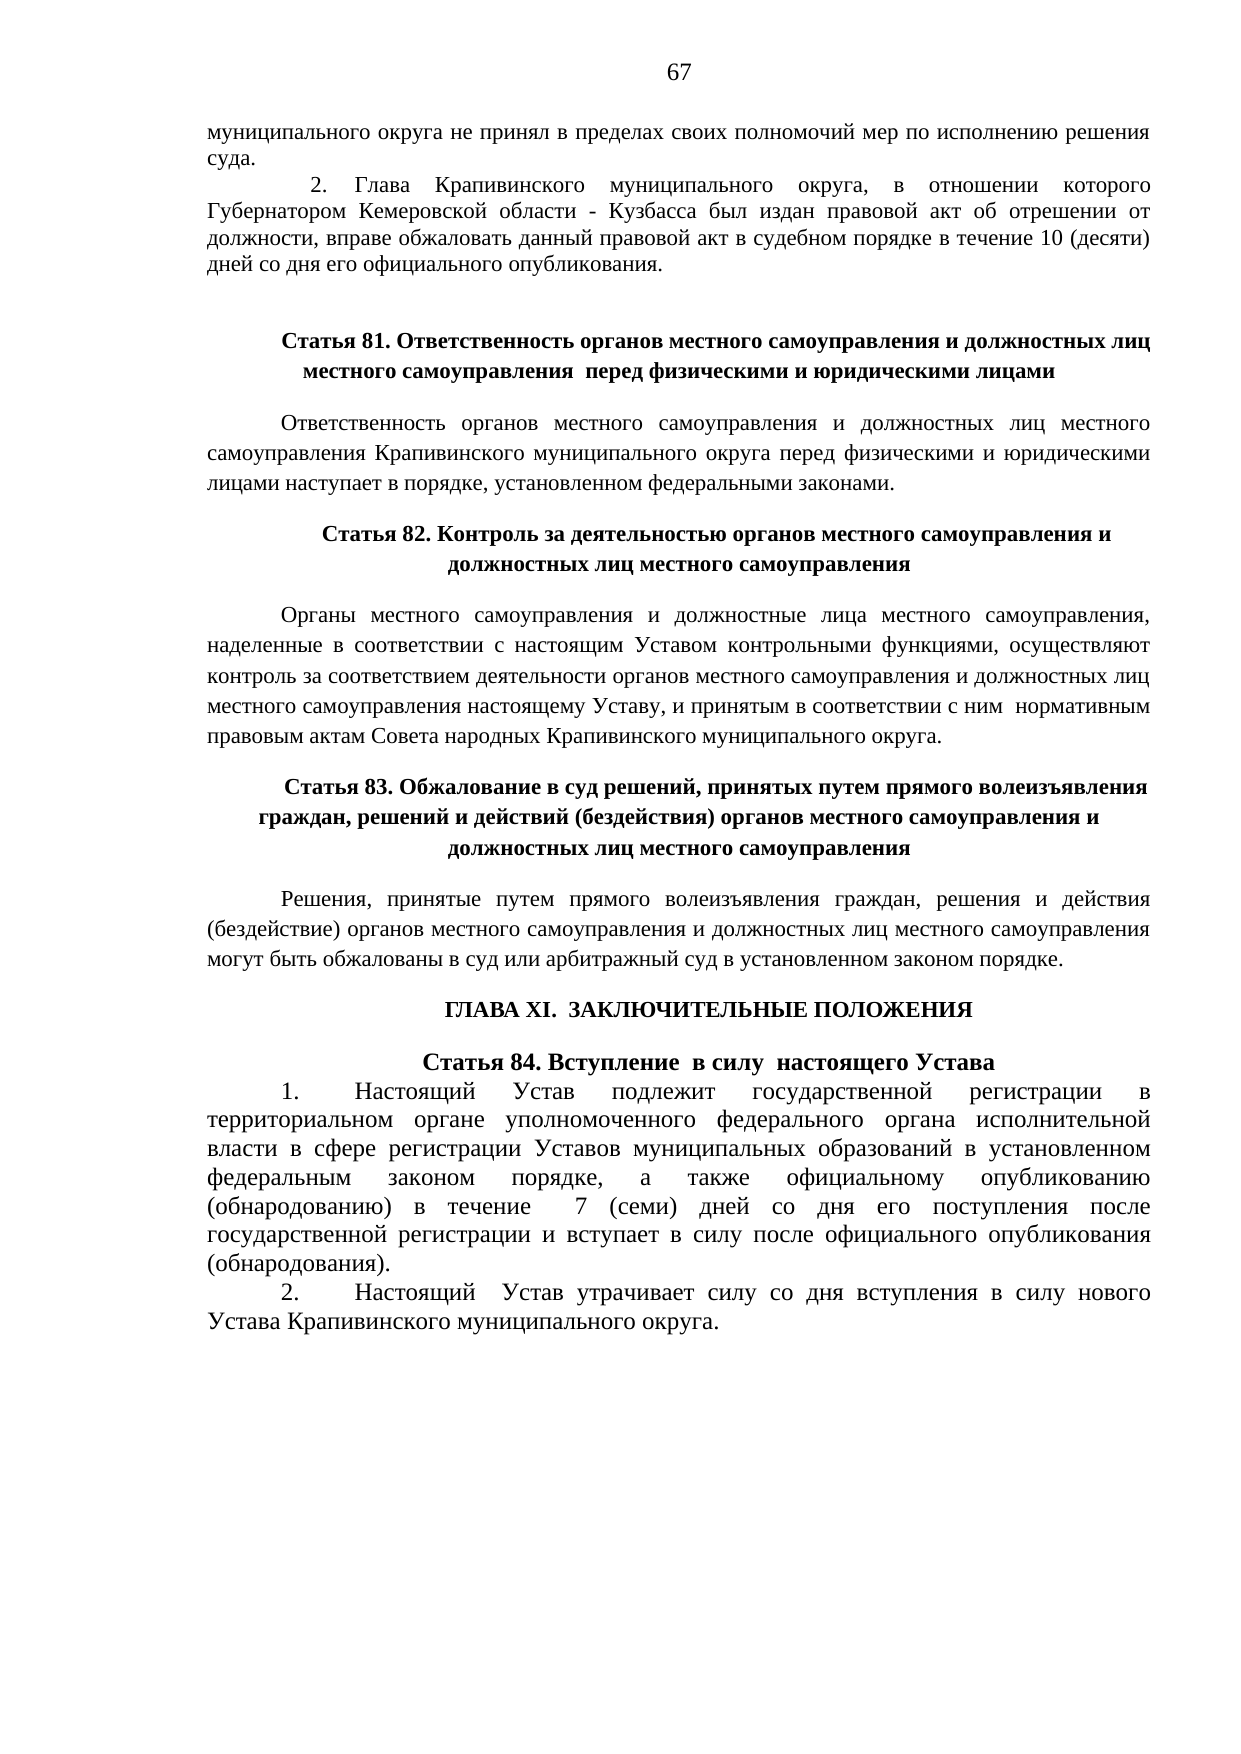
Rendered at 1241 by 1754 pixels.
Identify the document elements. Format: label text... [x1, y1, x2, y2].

text Органы местного самоуправления и должностные лица местного самоуправления, наделенные в соответствии с настоящим Уставом контрольными функциями, осуществляют контроль за соответствием деятельности органов местного самоуправления и должностных лиц местного самоуправления настоящему Уставу, и принятым в соответствии с ним нормативным правовым актам Совета народных Крапивинского муниципального округа. [207, 601, 1152, 748]
text Статья 83. Обжалование в суд решений, принятых путем прямого волеизъявления граждан, решений и действий (бездействия) органов местного самоуправления и должностных лиц местного самоуправления [207, 773, 1152, 860]
text Статья 81. Ответственность органов местного самоуправления и должностных лиц местного самоуправления перед физическими и юридическими лицами [207, 327, 1152, 384]
list Глава Крапивинского муниципального округа, в отношении которого Губернатором Кемеровской области - Кузбасса был издан правовой акт об отрешении от должности, вправе обжаловать данный правовой акт в судебном порядке в течение 10 (десяти) дней со дня его официального опубликования. [207, 171, 1152, 276]
list Настоящий Устав подлежит государственной регистрации в территориальном органе уполномоченного федерального органа исполнительной власти в сфере регистрации Уставов муниципальных образований в установленном федеральным законом порядке, а также официальному опубликованию (обнародованию) в течение 7 (семи) дней со дня его поступления после государственной регистрации и вступает в силу после официального опубликования (обнародования). [207, 1076, 1152, 1277]
text ГЛАВА XI. ЗАКЛЮЧИТЕЛЬНЫЕ ПОЛОЖЕНИЯ [207, 996, 1152, 1022]
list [207, 118, 1152, 171]
text Ответственность органов местного самоуправления и должностных лиц местного самоуправления Крапивинского муниципального округа перед физическими и юридическими лицами наступает в порядке, установленном федеральными законами. [207, 408, 1152, 495]
text Статья 84. Вступление в силу настоящего Устава [207, 1047, 1152, 1076]
text Решения, принятые путем прямого волеизъявления граждан, решения и действия (бездействие) органов местного самоуправления и должностных лиц местного самоуправления могут быть обжалованы в суд или арбитражный суд в установленном законом порядке. [207, 884, 1152, 971]
text Статья 82. Контроль за деятельностью органов местного самоуправления и должностных лиц местного самоуправления [207, 520, 1152, 577]
list Настоящий Устав утрачивает силу со дня вступления в силу нового Устава Крапивинского муниципального округа. [207, 1277, 1152, 1334]
